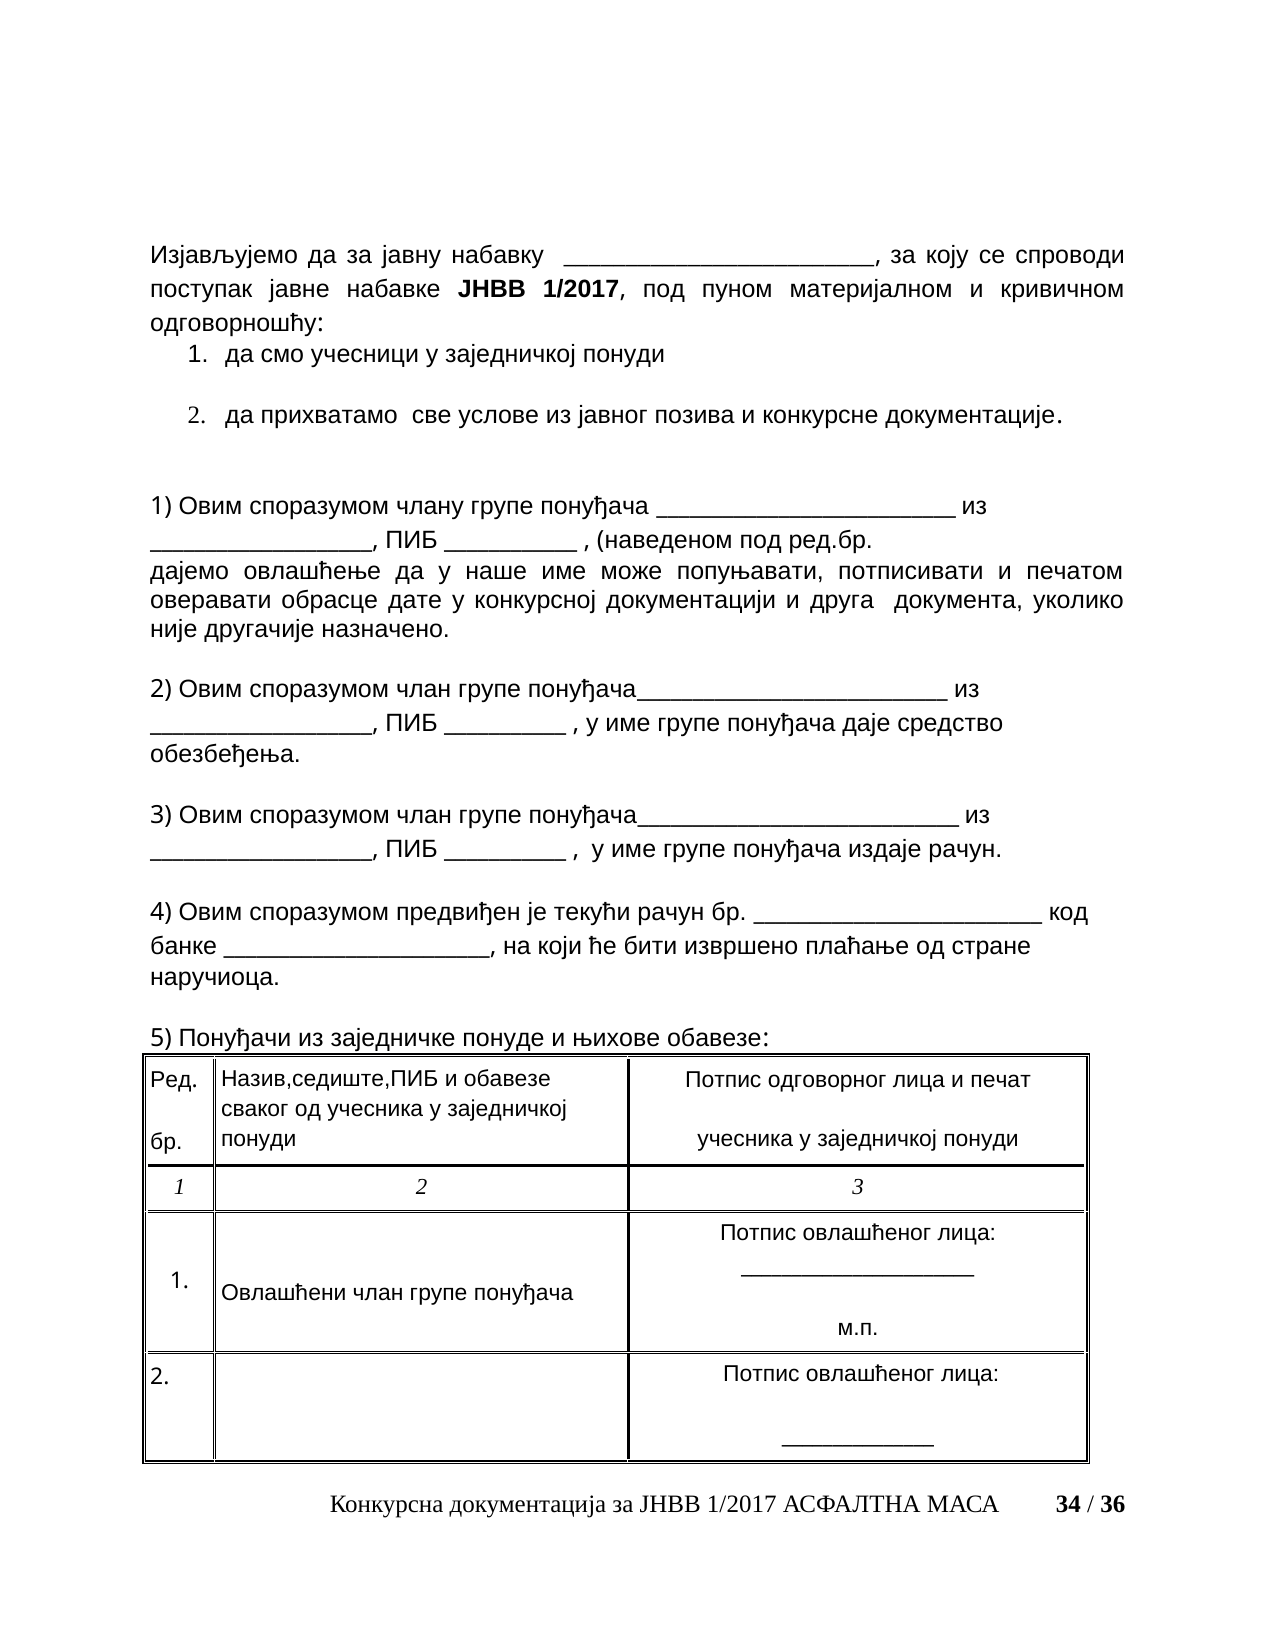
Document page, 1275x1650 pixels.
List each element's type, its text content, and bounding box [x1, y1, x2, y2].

text 2) Овим споразумом члан групе понуђача____________________________ из ____________________, ПИБ ___________ , у име групе понуђача даје средство обезбеђења. [150, 671, 1125, 768]
text ____________________, ПИБ ____________ , (наведеном под ред.бр. [150, 522, 1125, 556]
list да прихватамо све услове из јавног позива и конкурсне документације. [187, 396, 1125, 430]
text 1) Овим споразумом члану групе понуђача ___________________________ из [150, 488, 1125, 522]
text Изјављујемо да за јавну набавку _________________________, за коју се спроводи поступак јавне набавке ЈНВВ 1/2017, под пуном материјалном и кривичном одговорношћу: [150, 237, 1125, 339]
table_cell 2 [216, 1167, 627, 1209]
table_cell 1. [146, 1210, 213, 1351]
text 4) Овим споразумом предвиђен је текући рачун бр. __________________________ код банке ________________________, на који ће бити извршено плаћање од стране наручиоца. [150, 893, 1125, 990]
table_cell 3 [630, 1164, 1086, 1209]
table_cell 2. [144, 1351, 214, 1460]
table_cell [215, 1354, 628, 1460]
text 3) Овим споразумом члан групе понуђача_____________________________ из ____________________, ПИБ ___________ , у име групе понуђача издаје рачун. [150, 797, 1125, 865]
text 5) Понуђачи из заједничке понуде и њихове обавезе: [150, 1019, 1125, 1053]
table_cell Потпис овлашћеног лица: _______________________ м.п. [630, 1210, 1087, 1351]
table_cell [628, 1351, 1088, 1460]
table_cell 1 [146, 1164, 213, 1209]
table_header Назив,седиште,ПИБ и обавезе сваког од учесника у заједничкој понуди [215, 1055, 628, 1164]
table_cell Овлашћени члан групе понуђача [216, 1213, 627, 1351]
list да смо учесници у заједничкој понуди [187, 339, 1125, 368]
table_header Ред. бр. [146, 1057, 214, 1164]
text дајемо овлашћење да у наше име може попуњавати, потписивати и печатом оверавати обрасце дате у конкурсној документацији и друга документа, уколико није другачије назначено. [150, 556, 1125, 642]
table_header Потпис одговорног лица и печат учесника у заједничкој понуди [628, 1057, 1086, 1164]
